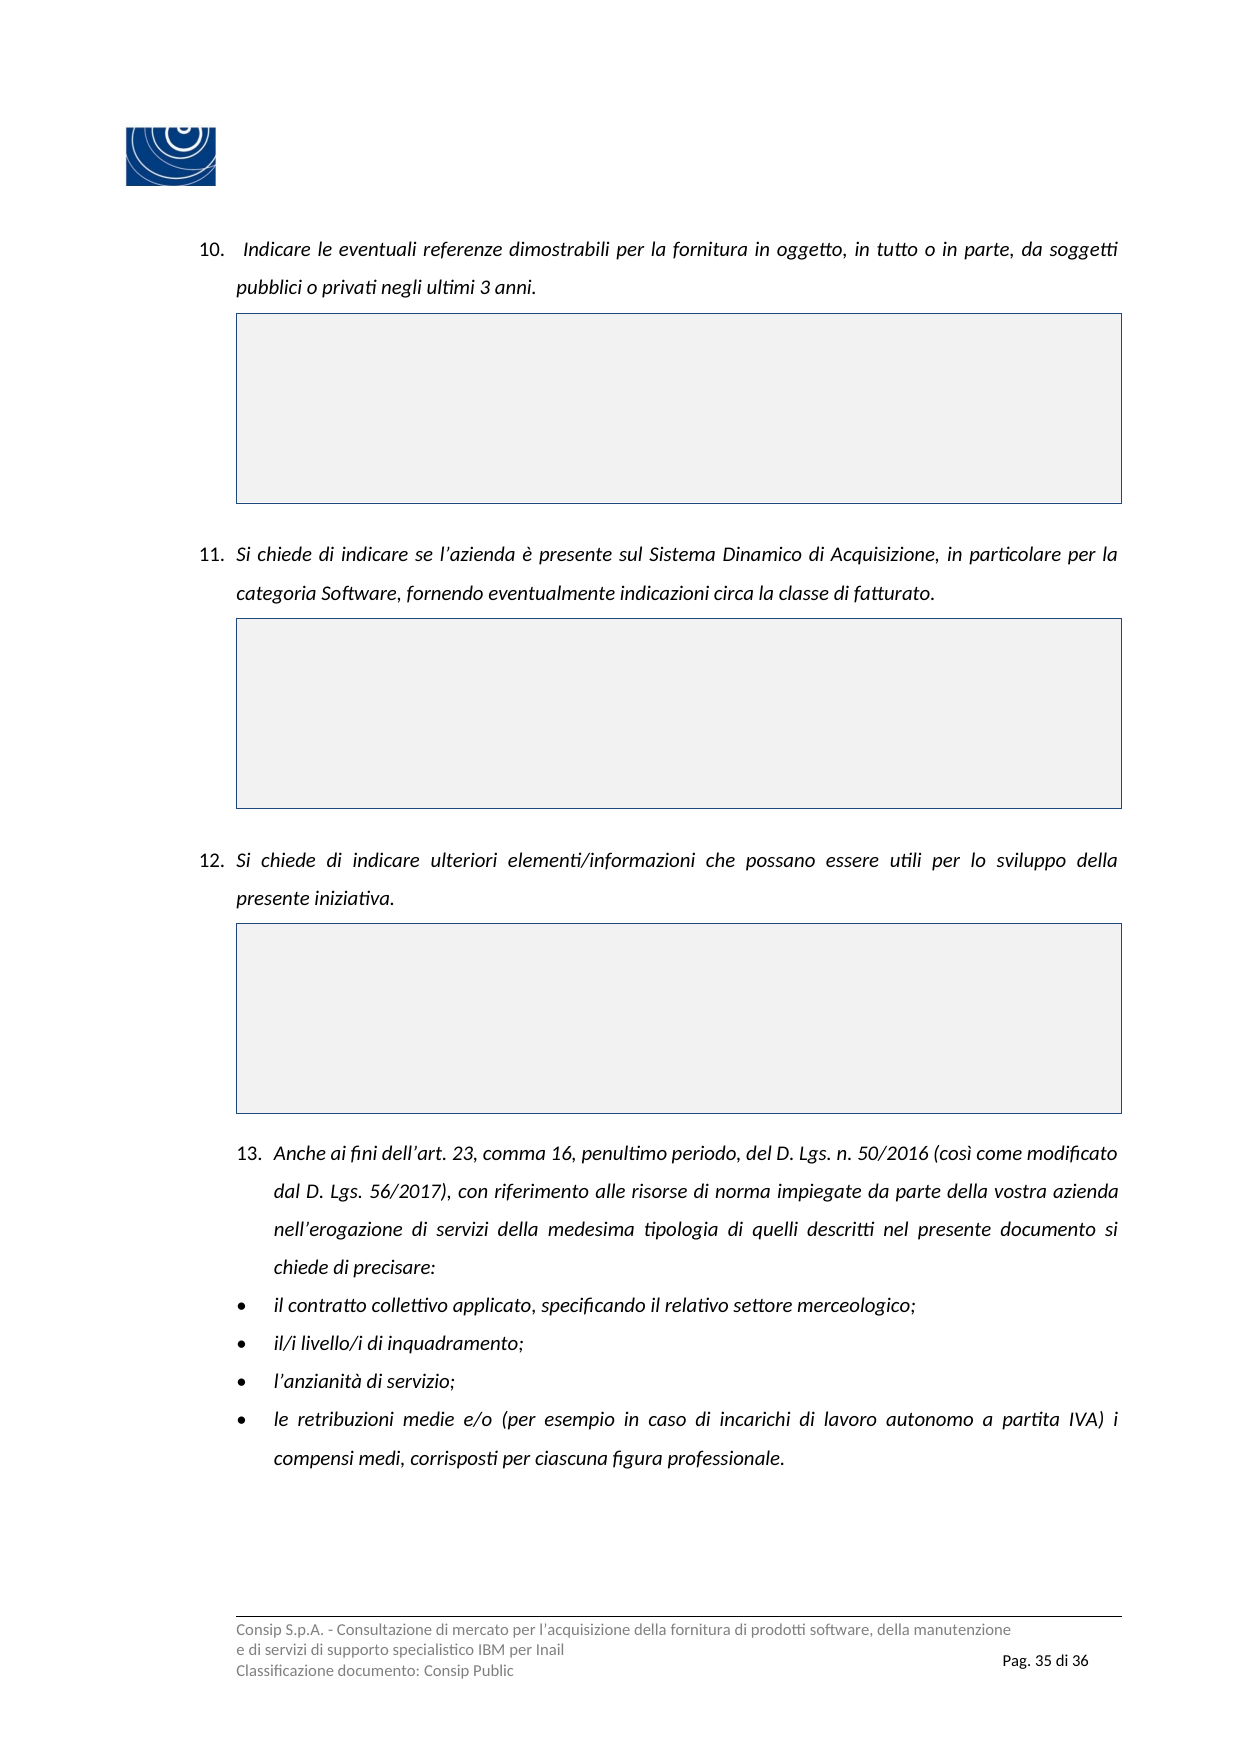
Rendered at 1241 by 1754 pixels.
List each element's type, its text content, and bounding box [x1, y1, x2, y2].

table_header [237, 619, 1121, 808]
picture [0, 0, 216, 184]
list Si chiede di indicare se l’azienda è presente sul Sistema Dinamico di Acquisizione, in particolare per la categoria Software, fornendo eventualmente indicazioni circa la classe di fatturato. [199, 542, 1122, 605]
table_header [237, 314, 1121, 502]
list l’anzianità di servizio; [236, 1368, 1122, 1394]
list Indicare le eventuali referenze dimostrabili per la fornitura in oggetto, in tutto o in parte, da soggetti pubblici o privati negli ultimi 3 anni. [199, 236, 1122, 300]
list il contratto collettivo applicato, specificando il relativo settore merceologico; [236, 1292, 1122, 1318]
list Si chiede di indicare ulteriori elementi/informazioni che possano essere utili per lo sviluppo della presente iniziativa. [199, 847, 1122, 911]
list le retribuzioni medie e/o (per esempio in caso di incarichi di lavoro autonomo a partita IVA) i compensi medi, corrisposti per ciascuna figura professionale. [236, 1407, 1122, 1470]
list Anche ai fini dell’art. 23, comma 16, penultimo periodo, del D. Lgs. n. 50/2016 (così come modificato dal D. Lgs. 56/2017), con riferimento alle risorse di norma impiegate da parte della vostra azienda nell’erogazione di servizi della medesima tipologia di quelli descritti nel presente documento si chiede di precisare: [236, 1140, 1122, 1279]
table_header [237, 924, 1121, 1113]
list il/i livello/i di inquadramento; [236, 1330, 1122, 1356]
